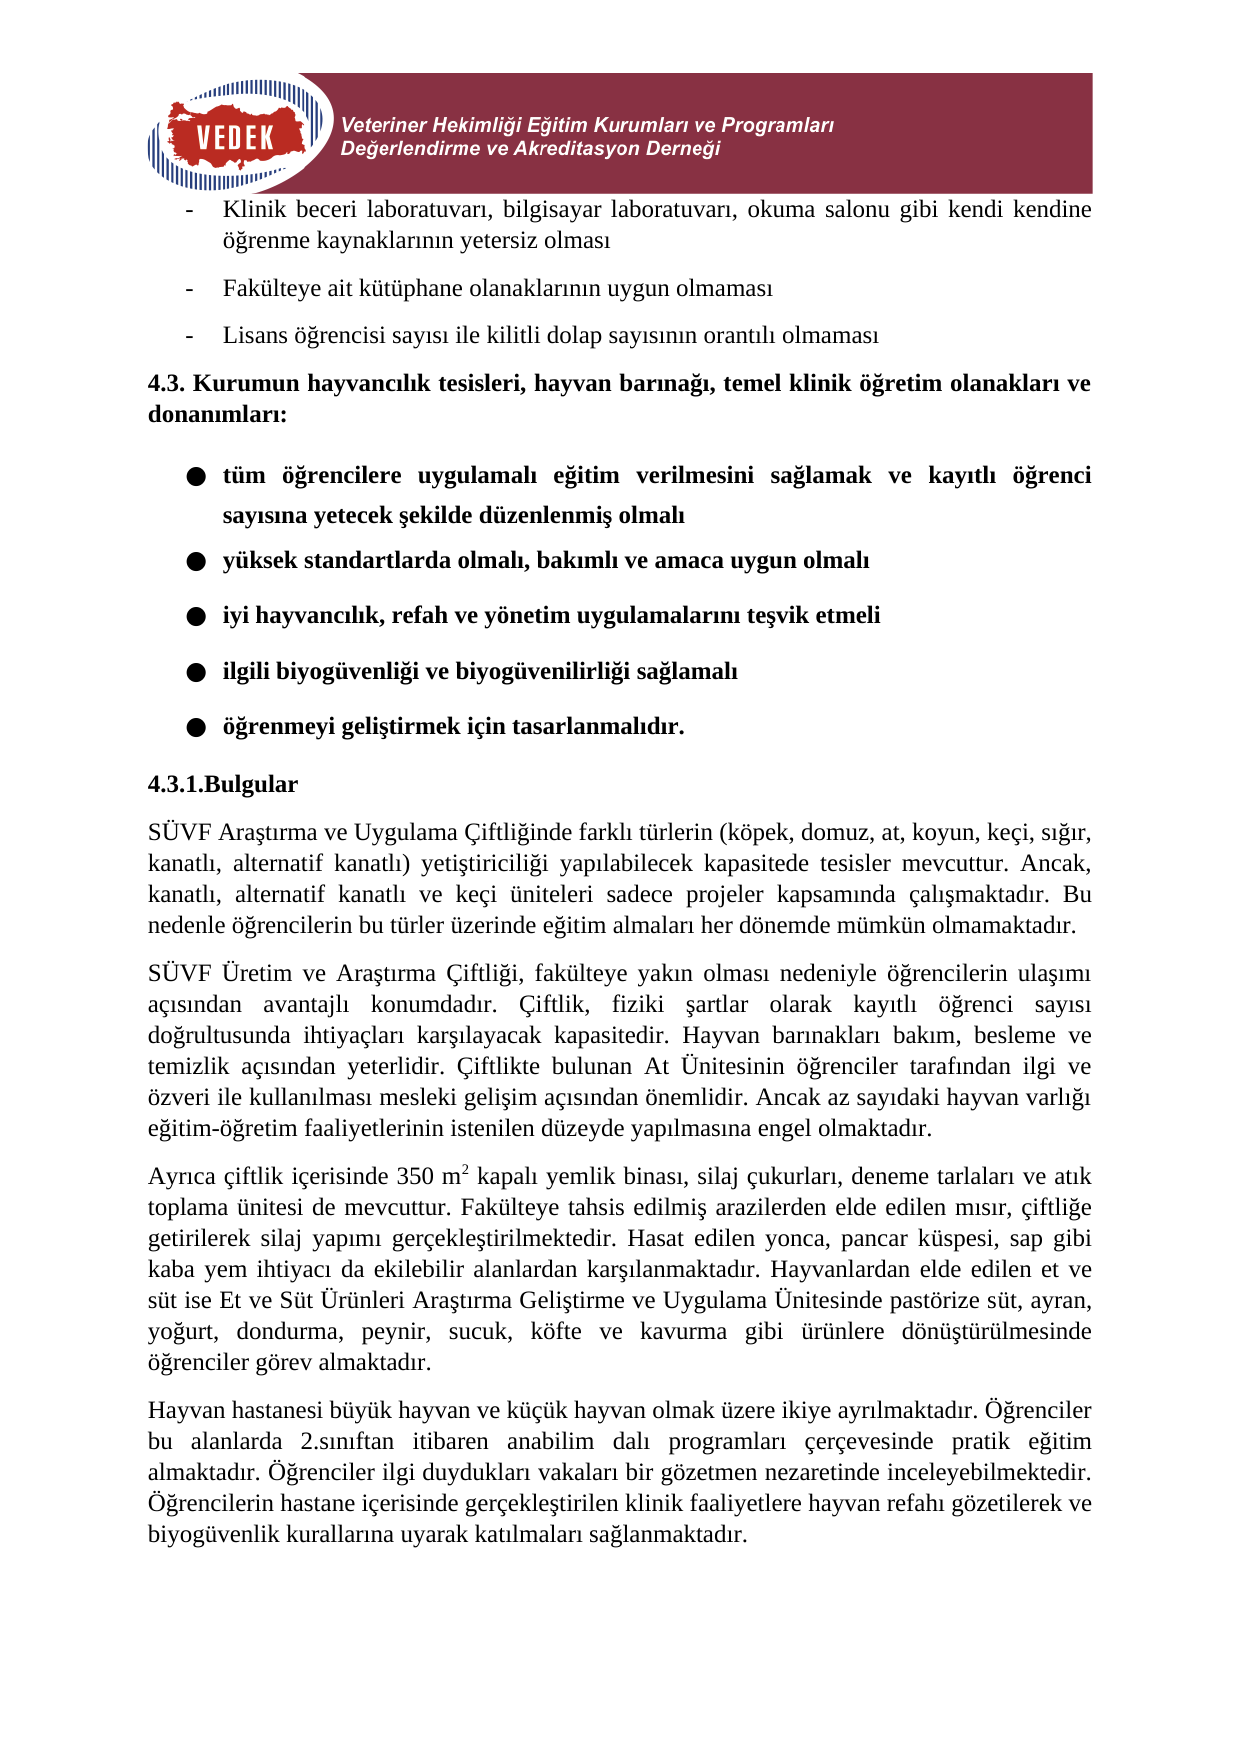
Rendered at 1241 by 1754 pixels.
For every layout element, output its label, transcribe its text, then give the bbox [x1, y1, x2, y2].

picture [147, 73, 1093, 194]
text SÜVF Araştırma ve Uygulama Çiftliğinde farklı türlerin (köpek, domuz, at, koyun, keçi, sığır, kanatlı, alternatif kanatlı) yetiştiriciliği yapılabilecek kapasitede tesisler mevcuttur. Ancak, kanatlı, alternatif kanatlı ve keçi üniteleri sadece projeler kapsamında çalışmaktadır. Bu nedenle öğrencilerin bu türler üzerinde eğitim almaları her dönemde mümkün olmamaktadır. [148, 817, 1093, 939]
list yüksek standartlarda olmalı, bakımlı ve amaca uygun olmalı [185, 532, 1093, 583]
list Fakülteye ait kütüphane olanaklarının uygun olmaması [185, 273, 1093, 302]
list öğrenmeyi geliştirmek için tasarlanmalıdır. [185, 697, 1093, 749]
text SÜVF Üretim ve Araştırma Çiftliği, fakülteye yakın olması nedeniyle öğrencilerin ulaşımı açısından avantajlı konumdadır. Çiftlik, fiziki şartlar olarak kayıtlı öğrenci sayısı doğrultusunda ihtiyaçları karşılayacak kapasitedir. Hayvan barınakları bakım, besleme ve temizlik açısından yeterlidir. Çiftlikte bulunan At Ünitesinin öğrenciler tarafından ilgi ve özveri ile kullanılması mesleki gelişim açısından önemlidir. Ancak az sayıdaki hayvan varlığı eğitim-öğretim faaliyetlerinin istenilen düzeyde yapılmasına engel olmaktadır. [148, 958, 1093, 1142]
text 4.3.1.Bulgular [148, 769, 1093, 798]
list Klinik beceri laboratuvarı, bilgisayar laboratuvarı, okuma salonu gibi kendi kendine öğrenme kaynaklarının yetersiz olması [185, 194, 1093, 254]
list Lisans öğrencisi sayısı ile kilitli dolap sayısının orantılı olmaması [185, 321, 1093, 349]
list ilgili biyogüvenliği ve biyogüvenilirliği sağlamalı [185, 642, 1093, 693]
text Ayrıca çiftlik içerisinde 350 m2 kapalı yemlik binası, silaj çukurları, deneme tarlaları ve atık toplama ünitesi de mevcuttur. Fakülteye tahsis edilmiş arazilerden elde edilen mısır, çiftliğe getirilerek silaj yapımı gerçekleştirilmektedir. Hasat edilen yonca, pancar küspesi, sap gibi kaba yem ihtiyacı da ekilebilir alanlardan karşılanmaktadır. Hayvanlardan elde edilen et ve süt ise Et ve Süt Ürünleri Araştırma Geliştirme ve Uygulama Ünitesinde pastörize süt, ayran, yoğurt, dondurma, peynir, sucuk, köfte ve kavurma gibi ürünlere dönüştürülmesinde öğrenciler görev almaktadır. [148, 1161, 1093, 1376]
list iyi hayvancılık, refah ve yönetim uygulamalarını teşvik etmeli [185, 587, 1093, 638]
text 4.3. Kurumun hayvancılık tesisleri, hayvan barınağı, temel klinik öğretim olanakları ve donanımları: [148, 368, 1093, 428]
list tüm öğrencilere uygulamalı eğitim verilmesini sağlamak ve kayıtlı öğrenci sayısına yetecek şekilde düzenlenmiş olmalı [185, 447, 1093, 529]
text Hayvan hastanesi büyük hayvan ve küçük hayvan olmak üzere ikiye ayrılmaktadır. Öğrenciler bu alanlarda 2.sınıftan itibaren anabilim dalı programları çerçevesinde pratik eğitim almaktadır. Öğrenciler ilgi duydukları vakaları bir gözetmen nezaretinde inceleyebilmektedir. Öğrencilerin hastane içerisinde gerçekleştirilen klinik faaliyetlere hayvan refahı gözetilerek ve biyogüvenlik kurallarına uyarak katılmaları sağlanmaktadır. [148, 1395, 1093, 1548]
